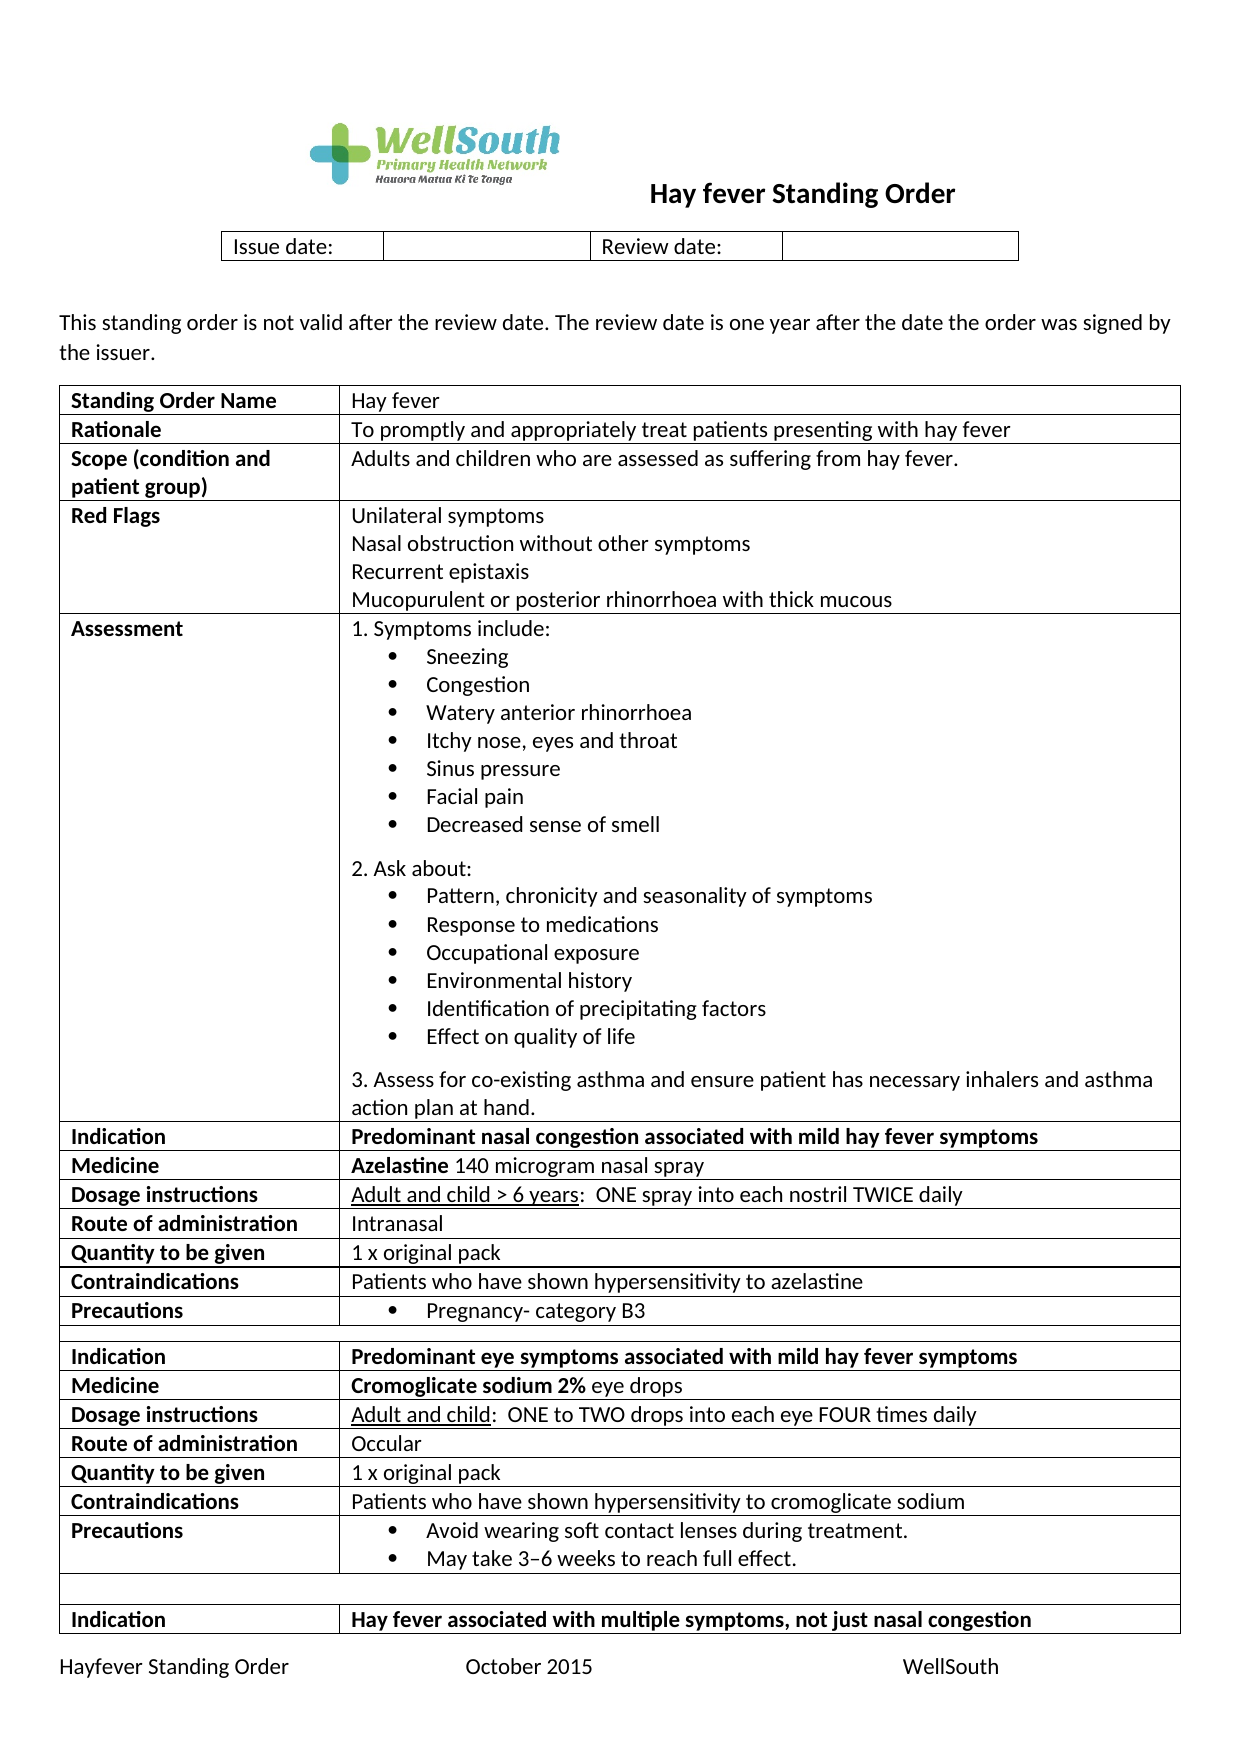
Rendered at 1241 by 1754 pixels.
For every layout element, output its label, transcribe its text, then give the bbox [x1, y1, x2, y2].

text This standing order is not valid after the review date. The review date is one year after the date the order was signed by the issuer. [59, 308, 1181, 366]
table_cell Precautions [60, 1297, 339, 1324]
table_cell Patients who have shown hypersensitivity to cromoglicate sodium [340, 1487, 1180, 1515]
table_cell Assessment [60, 614, 339, 1121]
table_cell Adult and child: ONE to TWO drops into each eye FOUR times daily [340, 1400, 1180, 1428]
table_cell Predominant nasal congestion associated with mild hay fever symptoms [340, 1122, 1180, 1150]
table_cell [60, 1574, 340, 1604]
table_cell Cromoglicate sodium 2% eye drops [340, 1371, 1180, 1399]
table_cell Red Flags [60, 501, 339, 613]
table_cell Unilateral symptoms Nasal obstruction without other symptoms Recurrent epistaxis Mucopurulent or posterior rhinorrhoea with thick mucous [340, 501, 1180, 613]
table_cell Adult and child > 6 years: ONE spray into each nostril TWICE daily [340, 1180, 1180, 1208]
table_cell [340, 1326, 1180, 1341]
table_cell To promptly and appropriately treat patients presenting with hay fever [340, 415, 1180, 443]
table_header Hay fever [340, 386, 1180, 414]
table_cell [340, 1574, 1180, 1604]
table_cell Adults and children who are assessed as suffering from hay fever. [340, 444, 1180, 500]
table_cell Intranasal [340, 1209, 1180, 1237]
table_cell Indication [60, 1605, 339, 1633]
table_cell [60, 1326, 340, 1341]
table_cell Indication [60, 1122, 339, 1150]
table_header Issue date: [222, 232, 383, 260]
table_cell Dosage instructions [60, 1180, 339, 1208]
table_cell Rationale [60, 415, 339, 443]
table_cell Route of administration [60, 1429, 339, 1457]
table_cell Indication [60, 1342, 339, 1370]
table_cell Azelastine 140 microgram nasal spray [340, 1151, 1180, 1179]
table_cell 1 x original pack [340, 1458, 1180, 1486]
picture [284, 101, 591, 204]
table_cell Scope (condition and patient group) [60, 444, 339, 500]
table_cell Quantity to be given [60, 1239, 339, 1266]
table_cell Contraindications [60, 1268, 339, 1296]
table_cell Dosage instructions [60, 1400, 339, 1428]
table_cell Contraindications [60, 1487, 339, 1515]
table_cell Predominant eye symptoms associated with mild hay fever symptoms [340, 1342, 1180, 1370]
table_cell Precautions [60, 1516, 339, 1572]
table_cell 1. Symptoms include: Sneezing Congestion Watery anterior rhinorrhoea Itchy nose, eyes and throat Sinus pressure Facial pain Decreased sense of smell 2. Ask about: Pattern, chronicity and seasonality of symptoms Response to medications Occupational exposure Environmental history Identification of precipitating factors Effect on quality of life 3. Assess for co-existing asthma and ensure patient has necessary inhalers and asthma action plan at hand. [340, 614, 1180, 1121]
table_cell Pregnancy- category B3 [340, 1297, 1180, 1324]
table_header Review date: [591, 232, 782, 260]
table_header [384, 232, 590, 260]
table_cell Patients who have shown hypersensitivity to azelastine [340, 1268, 1180, 1296]
table_cell Medicine [60, 1151, 339, 1179]
table_cell Route of administration [60, 1209, 339, 1237]
table_cell Medicine [60, 1371, 339, 1399]
table_header [783, 232, 1018, 260]
table_header Standing Order Name [60, 386, 339, 414]
table_cell Quantity to be given [60, 1458, 339, 1486]
table_cell Avoid wearing soft contact lenses during treatment. May take 3–6 weeks to reach full effect. [340, 1516, 1180, 1572]
table_cell Occular [340, 1429, 1180, 1457]
table_cell 1 x original pack [340, 1239, 1180, 1266]
table_cell Hay fever associated with multiple symptoms, not just nasal congestion [340, 1605, 1180, 1633]
